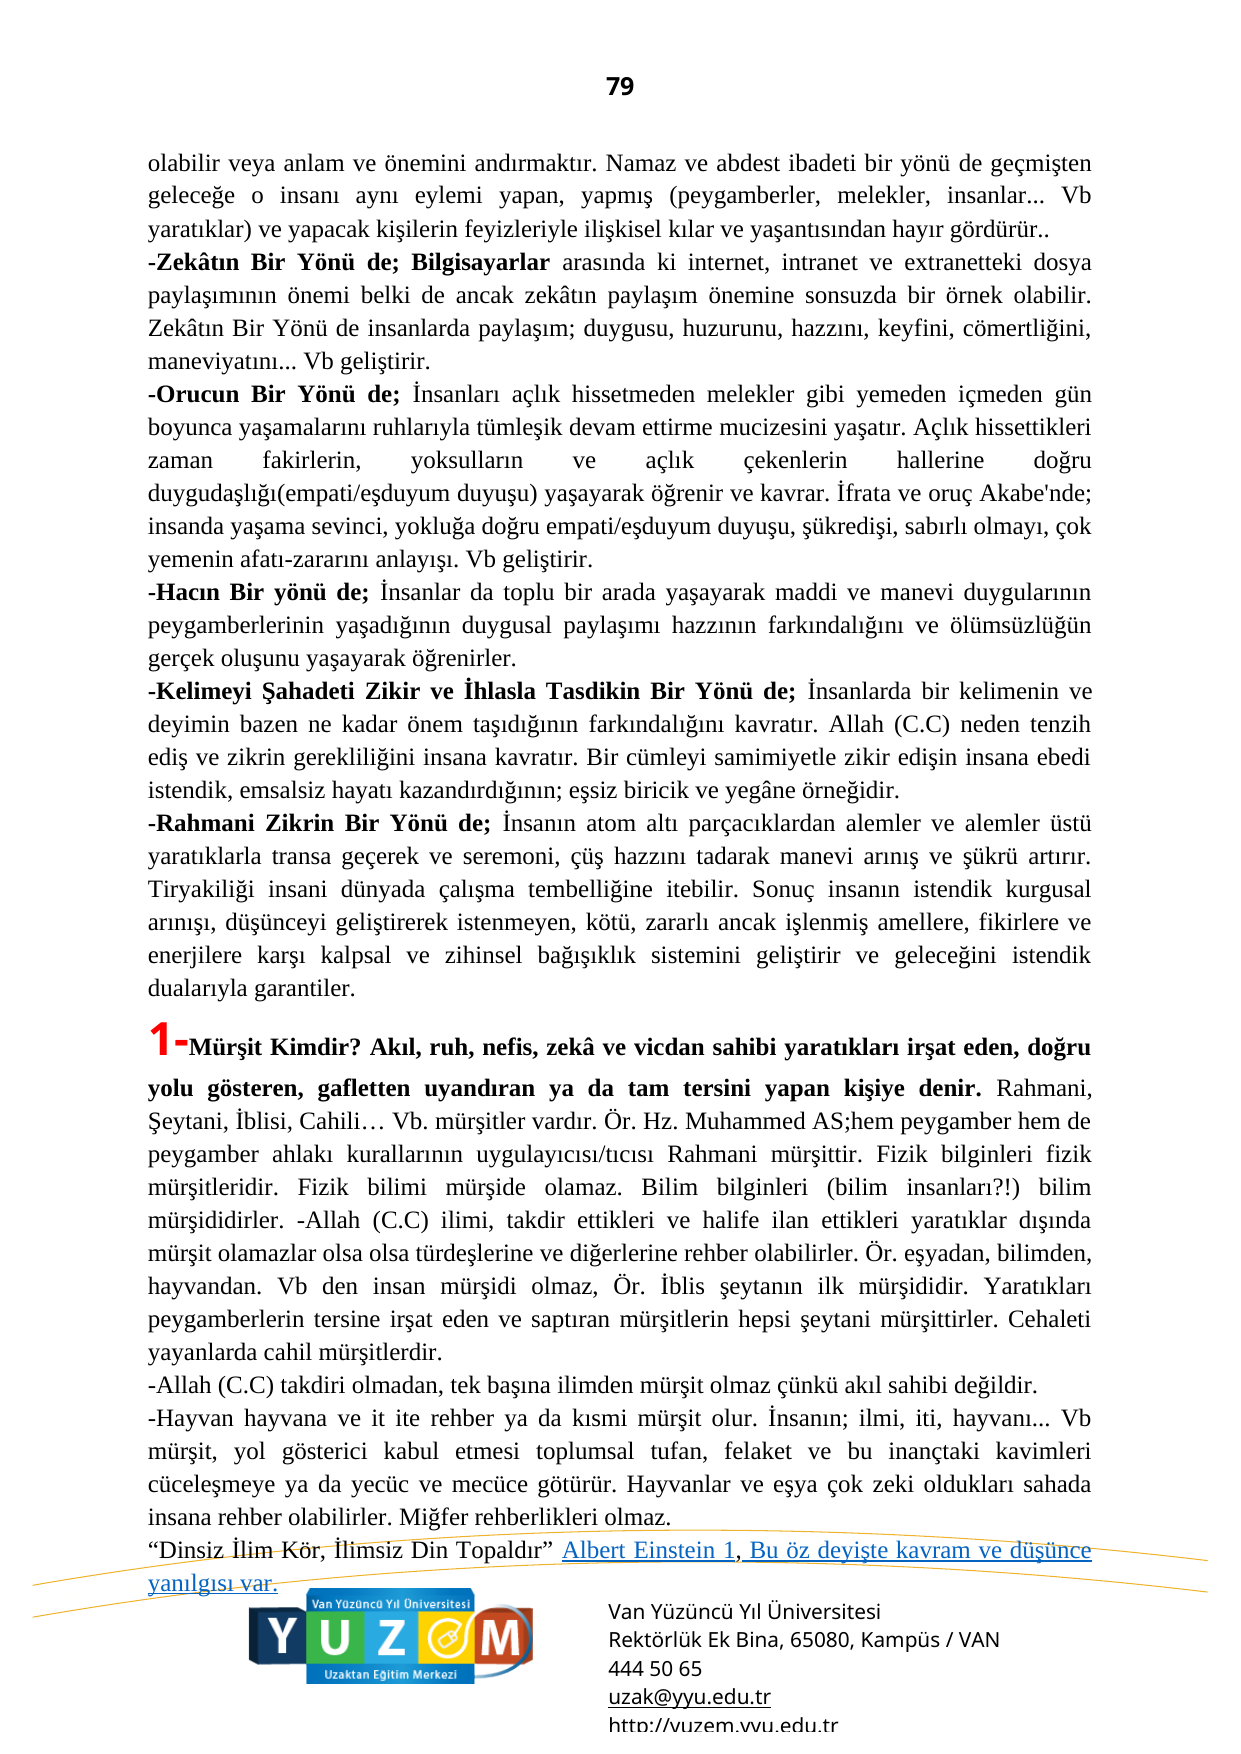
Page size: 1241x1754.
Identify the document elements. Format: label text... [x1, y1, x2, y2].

text -Hayvan hayvana ve it ite rehber ya da kısmi mürşit olur. İnsanın; ilmi, iti, hayvanı... Vb mürşit, yol gösterici kabul etmesi toplumsal tufan, felaket ve bu inançtaki kavimleri cüceleşmeye ya da yecüc ve mecüce götürür. Hayvanlar ve eşya çok zeki oldukları sahada insana rehber olabilirler. Miğfer rehberlikleri olmaz. [148, 1403, 1093, 1531]
text -Hacın Bir yönü de; İnsanlar da toplu bir arada yaşayarak maddi ve manevi duygularının peygamberlerinin yaşadığının duygusal paylaşımı hazzının farkındalığını ve ölümsüzlüğün gerçek oluşunu yaşayarak öğrenirler. [148, 577, 1093, 672]
text 1-Mürşit Kimdir? Akıl, ruh, nefis, zekâ ve vicdan sahibi yaratıkları irşat eden, doğru yolu gösteren, gafletten uyandıran ya da tam tersini yapan kişiye denir. Rahmani, Şeytani, İblisi, Cahili… Vb. mürşitler vardır. Ör. Hz. Muhammed AS;hem peygamber hem de peygamber ahlakı kurallarının uygulayıcısı/tıcısı Rahmani mürşittir. Fizik bilginleri fizik mürşitleridir. Fizik bilimi mürşide olamaz. Bilim bilginleri (bilim insanları?!) bilim mürşididirler. -Allah (C.C) ilimi, takdir ettikleri ve halife ilan ettikleri yaratıklar dışında mürşit olamazlar olsa olsa türdeşlerine ve diğerlerine rehber olabilirler. Ör. eşyadan, bilimden, hayvandan. Vb den insan mürşidi olmaz, Ör. İblis şeytanın ilk mürşididir. Yaratıkları peygamberlerin tersine irşat eden ve saptıran mürşitlerin hepsi şeytani mürşittirler. Cehaleti yayanlarda cahil mürşitlerdir. [148, 1006, 1093, 1366]
text -Orucun Bir Yönü de; İnsanları açlık hissetmeden melekler gibi yemeden içmeden gün boyunca yaşamalarını ruhlarıyla tümleşik devam ettirme mucizesini yaşatır. Açlık hissettikleri zaman fakirlerin, yoksulların ve açlık çekenlerin hallerine doğru duygudaşlığı(empati/eşduyum duyuşu) yaşayarak öğrenir ve kavrar. İfrata ve oruç Akabe'nde; insanda yaşama sevinci, yokluğa doğru empati/eşduyum duyuşu, şükredişi, sabırlı olmayı, çok yemenin afatı-zararını anlayışı. Vb geliştirir. [148, 379, 1093, 573]
text -Zekâtın Bir Yönü de; Bilgisayarlar arasında ki internet, intranet ve extranetteki dosya paylaşımının önemi belki de ancak zekâtın paylaşım önemine sonsuzda bir örnek olabilir. Zekâtın Bir Yönü de insanlarda paylaşım; duygusu, huzurunu, hazzını, keyfini, cömertliğini, maneviyatını... Vb geliştirir. [148, 247, 1093, 374]
text -Kelimeyi Şahadeti Zikir ve İhlasla Tasdikin Bir Yönü de; İnsanlarda bir kelimenin ve deyimin bazen ne kadar önem taşıdığının farkındalığını kavratır. Allah (C.C) neden tenzih ediş ve zikrin gerekliliğini insana kavratır. Bir cümleyi samimiyetle zikir edişin insana ebedi istendik, emsalsiz hayatı kazandırdığının; eşsiz biricik ve yegâne örneğidir. [148, 676, 1093, 804]
text -Allah (C.C) takdiri olmadan, tek başına ilimden mürşit olmaz çünkü akıl sahibi değildir. [148, 1370, 1093, 1399]
picture [248, 1597, 533, 1684]
text -Rahmani Zikrin Bir Yönü de; İnsanın atom altı parçacıklardan alemler ve alemler üstü yaratıklarla transa geçerek ve seremoni, çüş hazzını tadarak manevi arınış ve şükrü artırır. Tiryakiliği insani dünyada çalışma tembelliğine itebilir. Sonuç insanın istendik kurgusal arınışı, düşünceyi geliştirerek istenmeyen, kötü, zararlı ancak işlenmiş amellere, fikirlere ve enerjilere karşı kalpsal ve zihinsel bağışıklık sistemini geliştirir ve geleceğini istendik dualarıyla garantiler. [148, 808, 1093, 1002]
text “Dinsiz İlim Kör, İlimsiz Din Topaldır” Albert Einstein 1, Bu öz deyişte kavram ve düşünce yanılgısı var. [148, 1535, 1093, 1597]
